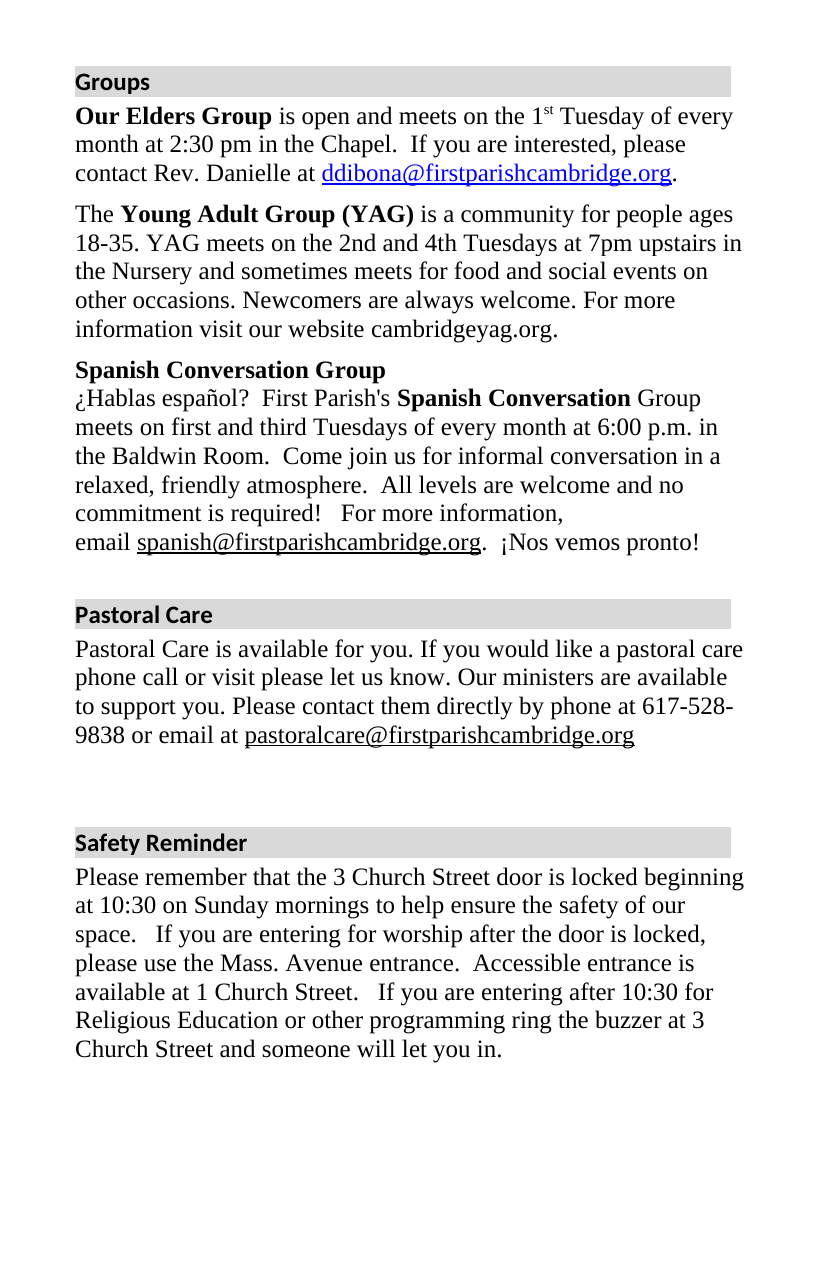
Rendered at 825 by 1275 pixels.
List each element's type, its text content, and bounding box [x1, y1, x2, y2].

text Please remember that the 3 Church Street door is locked beginning at 10:30 on Sunday mornings to help ensure the safety of our space. If you are entering for worship after the door is locked, please use the Mass. Avenue entrance. Accessible entrance is available at 1 Church Street. If you are entering after 10:30 for Religious Education or other programming ring the buzzer at 3 Church Street and someone will let you in. [503, 862, 750, 1063]
text Our Elders Group is open and meets on the 1st Tuesday of every month at 2:30 pm in the Chapel. If you are interested, please contact Rev. Danielle at ddibona@firstparishcambridge.org. [75, 101, 750, 187]
text Spanish Conversation Group ¿Hablas español? First Parish's Spanish Conversation Group meets on first and third Tuesdays of every month at 6:00 p.m. in the Baldwin Room. Come join us for informal conversation in a relaxed, friendly atmosphere. All levels are welcome and no commitment is required! For more information, email spanish@firstparishcambridge.org. ¡Nos vemos pronto! [75, 355, 750, 556]
text The Young Adult Group (YAG) is a community for people ages 18-35. YAG meets on the 2nd and 4th Tuesdays at 7pm upstairs in the Nursery and sometimes meets for food and social events on other occasions. Newcomers are always welcome. For more information visit our website cambridgeyag.org. [552, 199, 750, 343]
text Pastoral Care is available for you. If you would like a pastoral care phone call or visit please let us know. Our ministers are available to support you. Please contact them directly by phone at 617-528-9838 or email at pastoralcare@firstparishcambridge.org [75, 634, 750, 749]
text Groups [150, 66, 731, 97]
text Pastoral Care [213, 599, 731, 629]
text Safety Reminder [247, 827, 731, 858]
